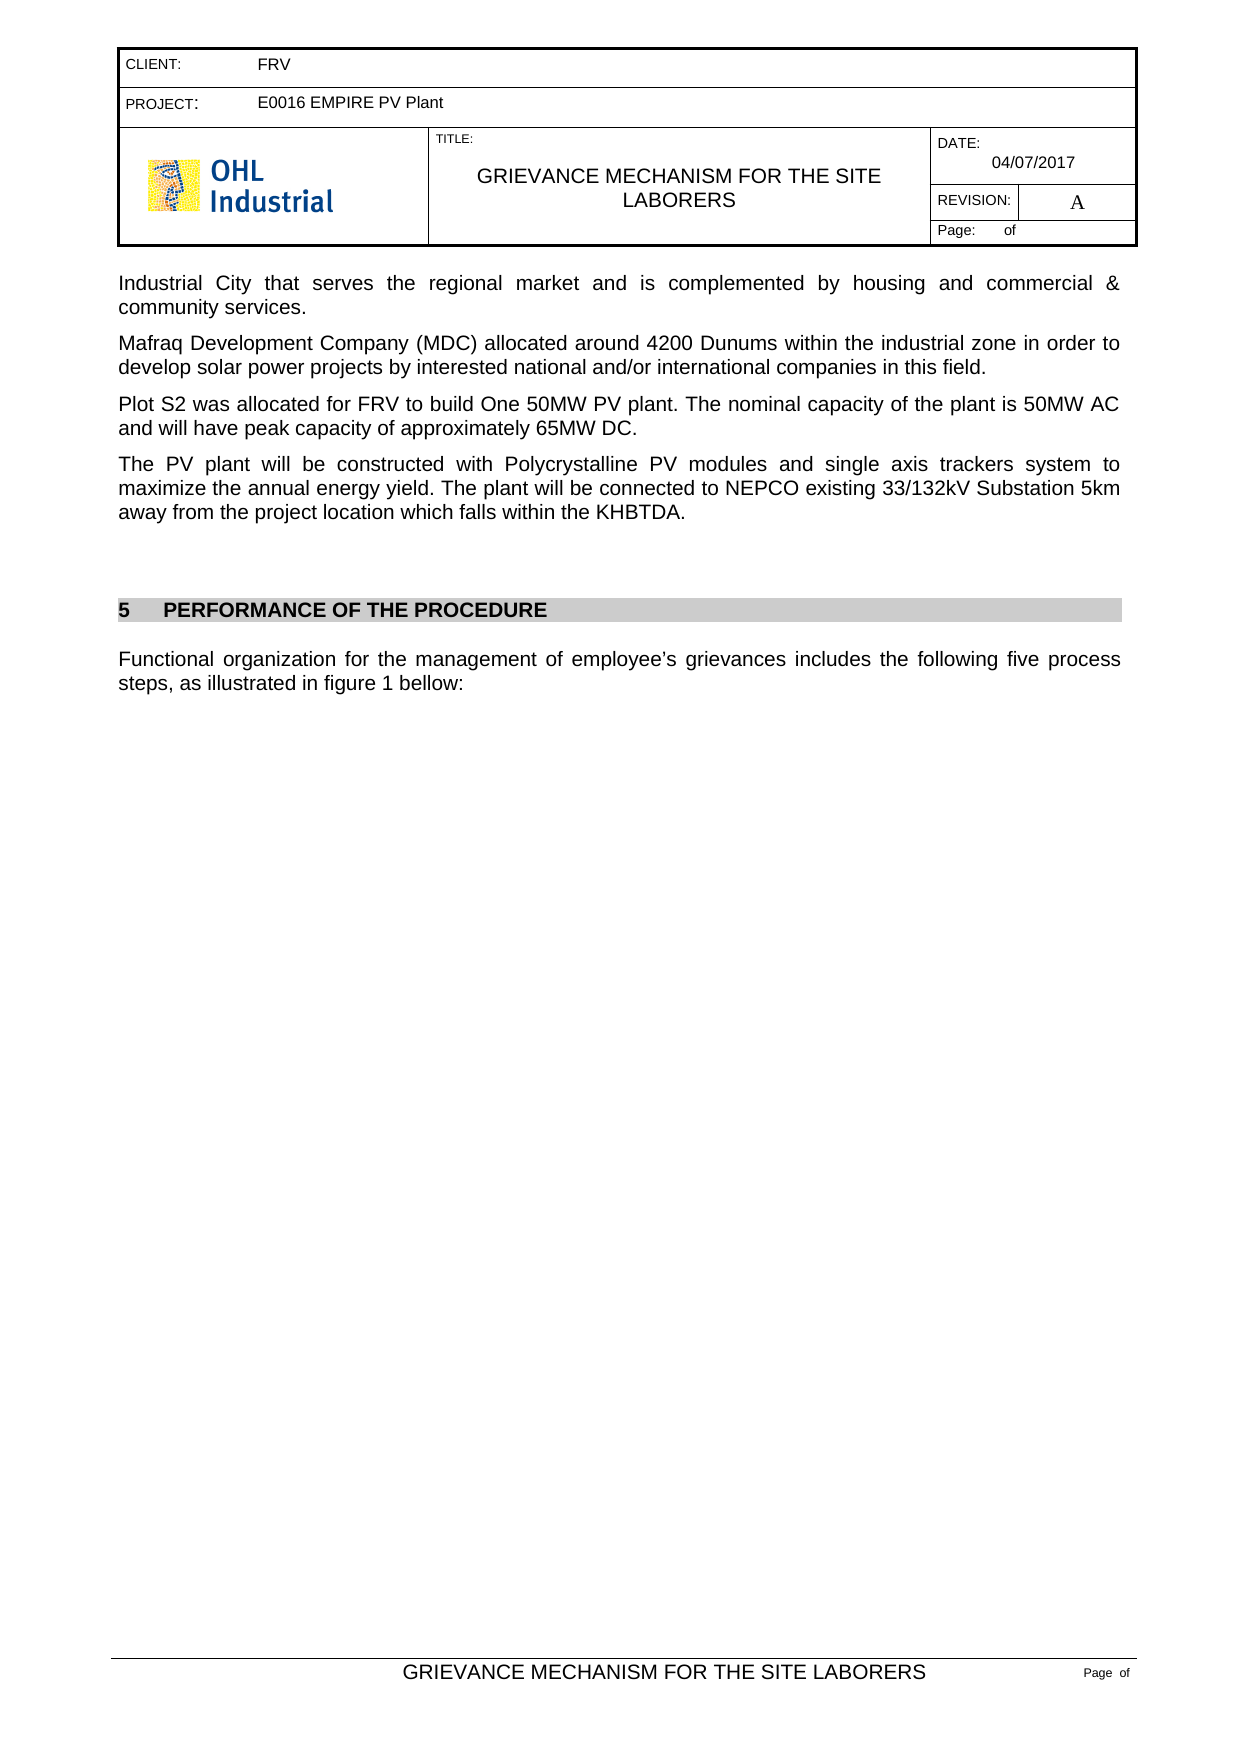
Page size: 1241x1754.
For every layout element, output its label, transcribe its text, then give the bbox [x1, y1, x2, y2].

picture [131, 142, 348, 225]
text Mafraq Development Company (MDC) allocated around 4200 Dunums within the industrial zone in order to develop solar power projects by interested national and/or international companies in this field. [118, 331, 1122, 379]
text The PV plant will be constructed with Polycrystalline PV modules and single axis trackers system to maximize the annual energy yield. The plant will be connected to NEPCO existing 33/132kV Substation 5km away from the project location which falls within the KHBTDA. [118, 452, 1122, 524]
text Functional organization for the management of employee’s grievances includes the following five process steps, as illustrated in figure 1 bellow: [118, 647, 1122, 694]
text Plot S2 was allocated for FRV to build One 50MW PV plant. The nominal capacity of the plant is 50MW AC and will have peak capacity of approximately 65MW DC. [118, 391, 1122, 439]
subtitle PERFORMANCE OF THE PROCEDURE [118, 598, 1122, 622]
